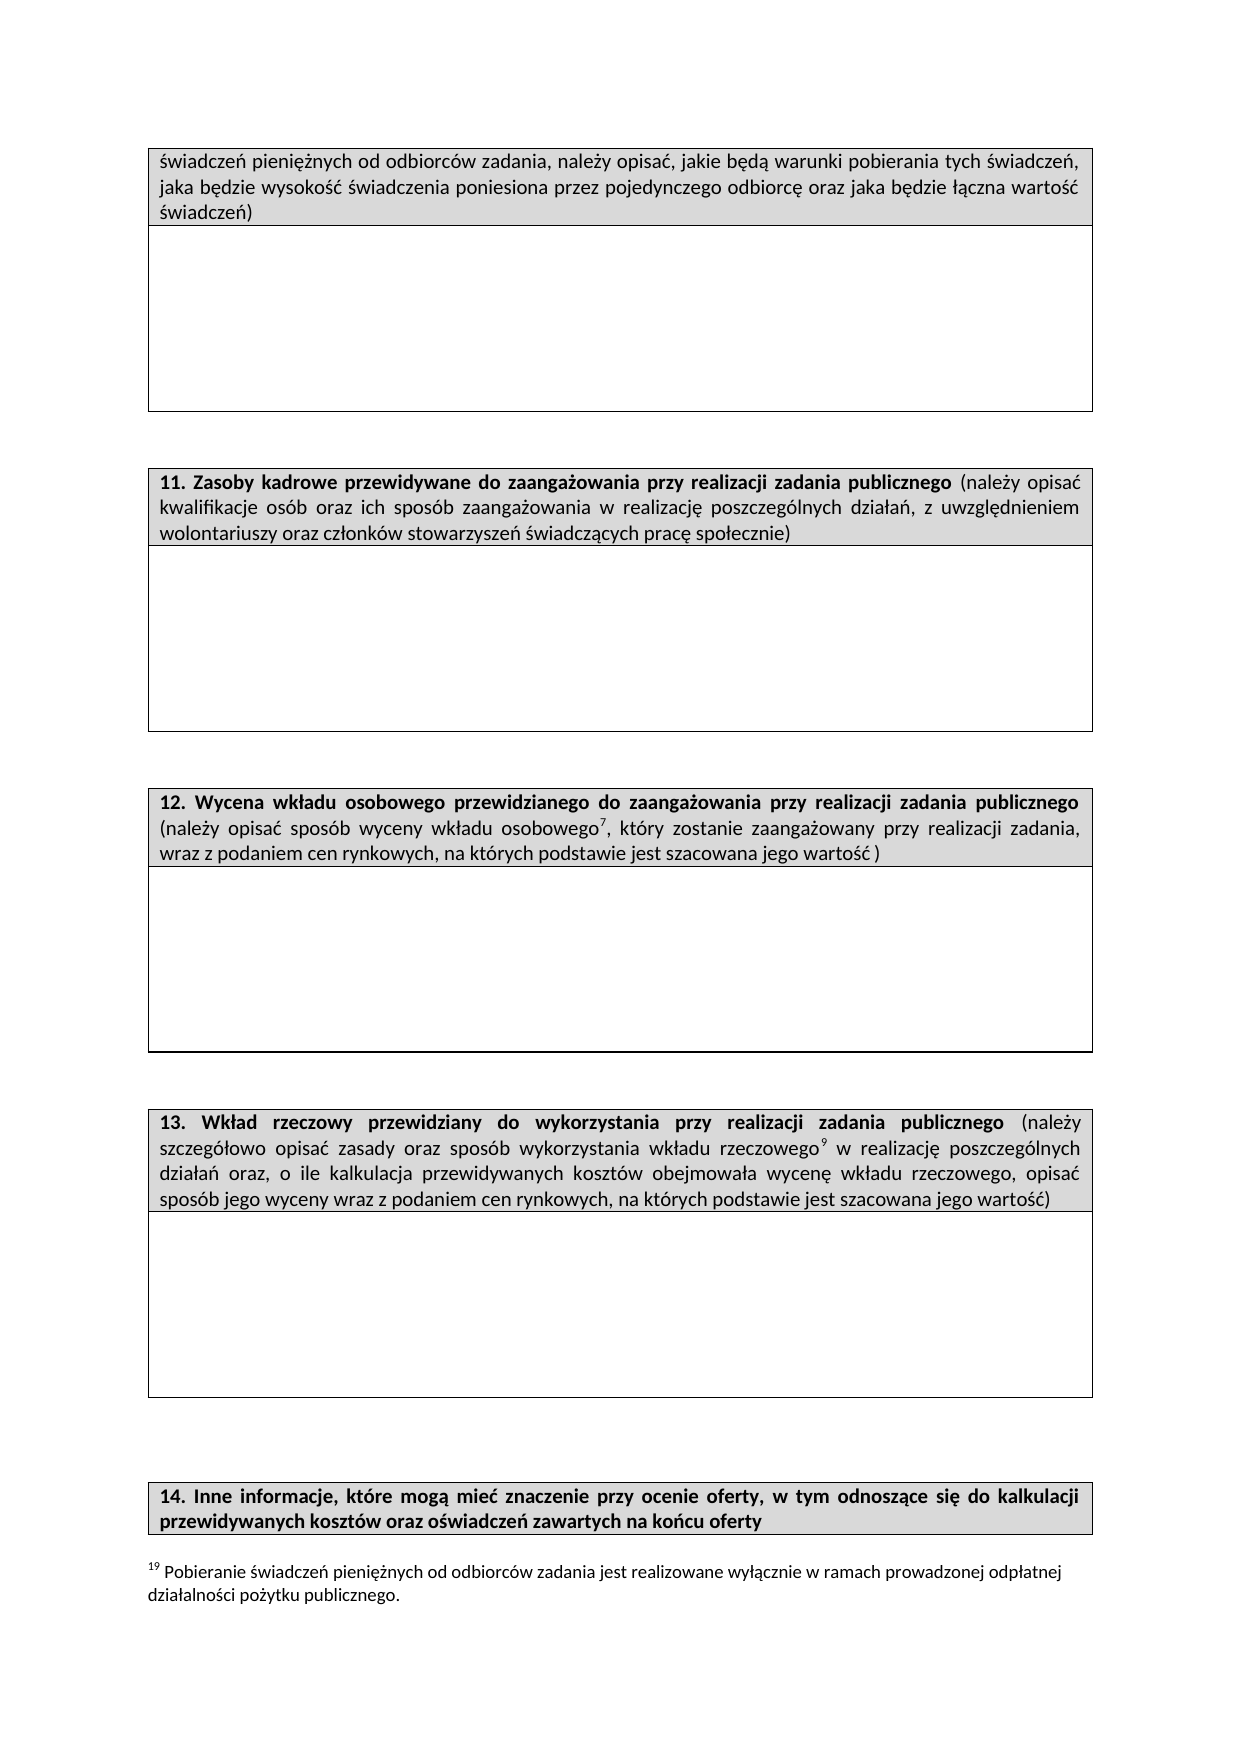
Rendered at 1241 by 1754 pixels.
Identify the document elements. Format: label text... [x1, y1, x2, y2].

table_header 13. Wkład rzeczowy przewidziany do wykorzystania przy realizacji zadania publicznego (należy szczegółowo opisać zasady oraz sposób wykorzystania wkładu rzeczowego9 w realizację poszczególnych działań oraz, o ile kalkulacja przewidywanych kosztów obejmowała wycenę wkładu rzeczowego, opisać sposób jego wyceny wraz z podaniem cen rynkowych, na których podstawie jest szacowana jego wartość) [149, 1110, 1092, 1211]
table_cell [149, 226, 1092, 411]
table_header 11. Zasoby kadrowe przewidywane do zaangażowania przy realizacji zadania publicznego (należy opisać kwalifikacje osób oraz ich sposób zaangażowania w realizację poszczególnych działań, z uwzględnieniem wolontariuszy oraz członków stowarzyszeń świadczących pracę społecznie) [149, 469, 1092, 545]
table_header 12. Wycena wkładu osobowego przewidzianego do zaangażowania przy realizacji zadania publicznego (należy opisać sposób wyceny wkładu osobowego7, który zostanie zaangażowany przy realizacji zadania, wraz z podaniem cen rynkowych, na których podstawie jest szacowana jego wartość ) [149, 789, 1092, 866]
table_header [149, 149, 1092, 225]
table_cell [149, 546, 1092, 731]
table_cell [149, 1212, 1092, 1397]
table_cell [149, 867, 1092, 1051]
table_header 14. Inne informacje, które mogą mieć znaczenie przy ocenie oferty, w tym odnoszące się do kalkulacji przewidywanych kosztów oraz oświadczeń zawartych na końcu oferty [149, 1483, 1092, 1534]
